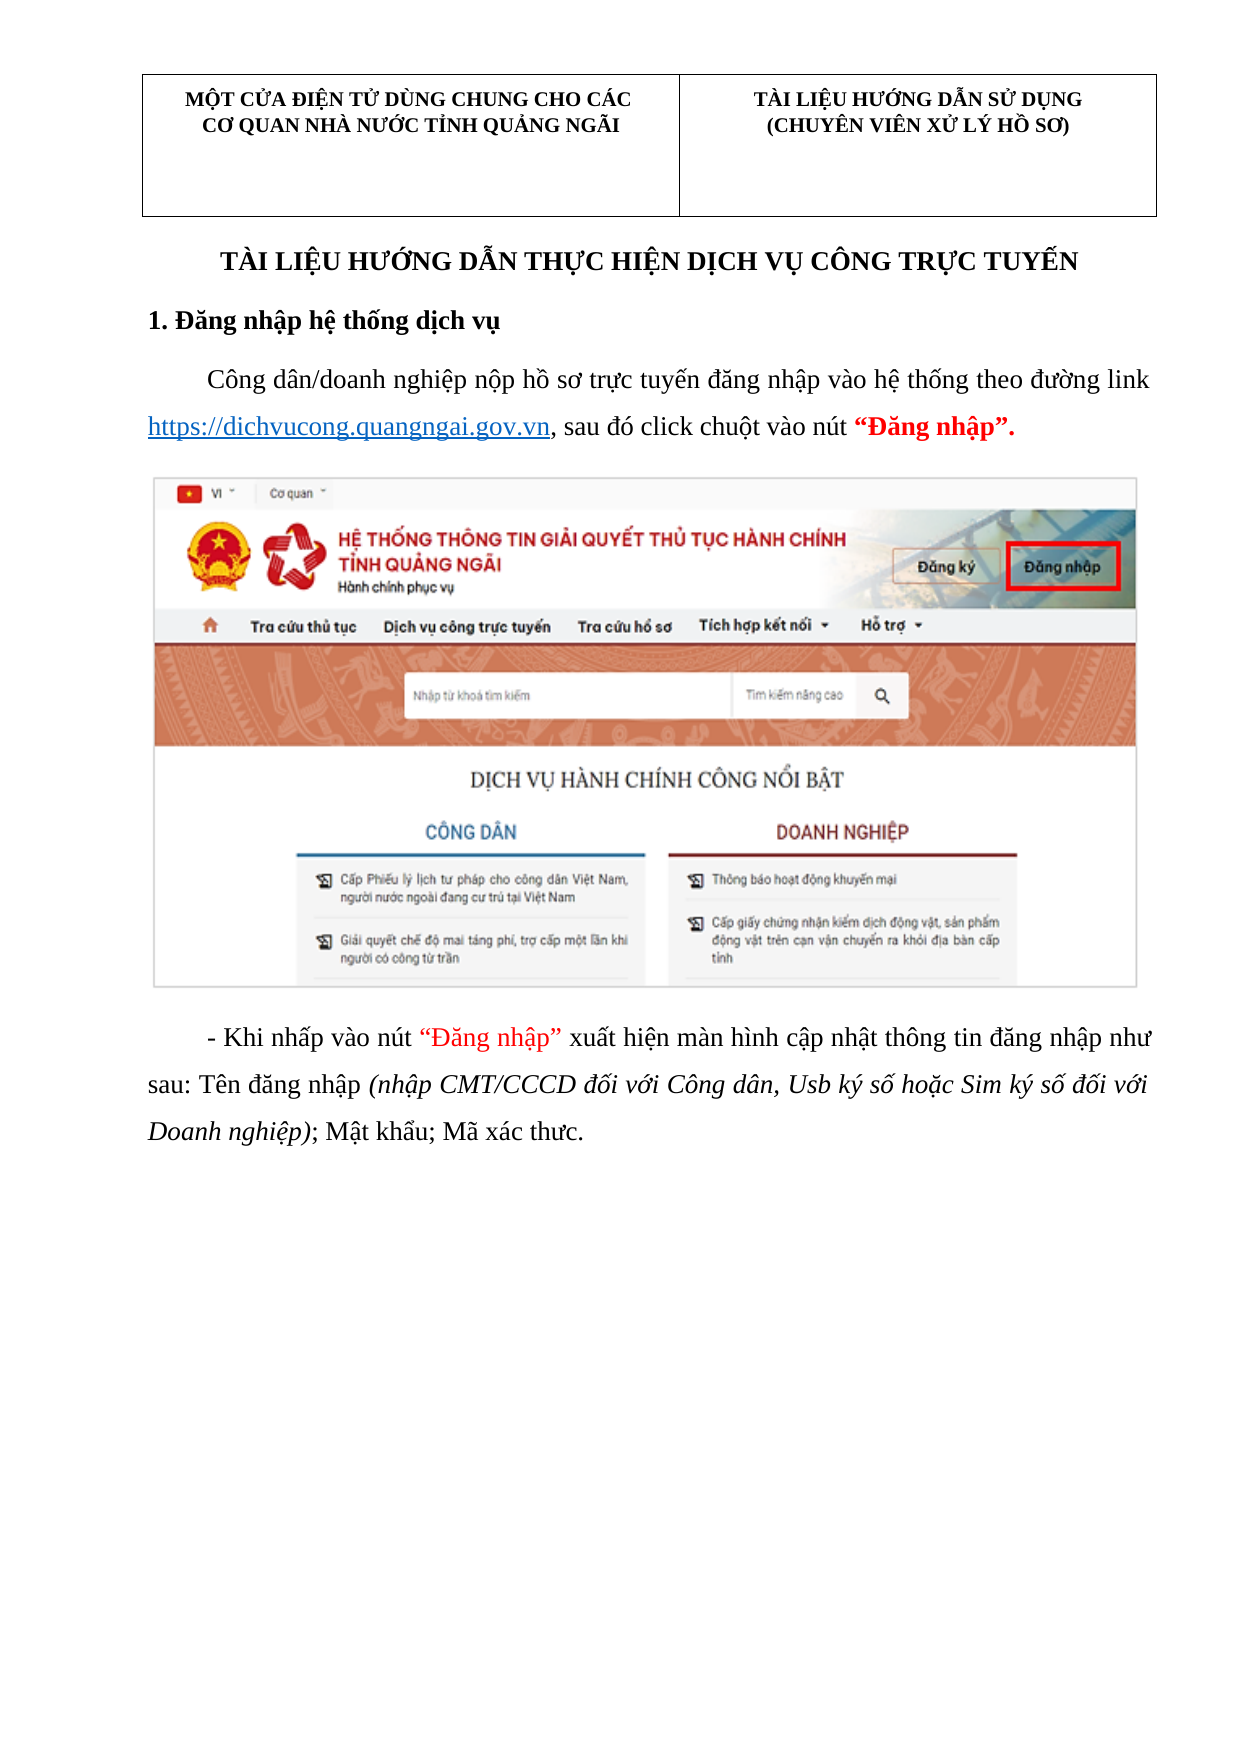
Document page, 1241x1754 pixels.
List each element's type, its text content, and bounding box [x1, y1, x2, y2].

picture [147, 469, 1144, 995]
text Công dân/doanh nghiệp nộp hồ sơ trực tuyến đăng nhập vào hệ thống theo đường link https://dichvucong.quangngai.gov.vn, sau đó click chuột vào nút “Đăng nhập”. [148, 364, 1152, 441]
text TÀI LIỆU HƯỚNG DẪN THỰC HIỆN DỊCH VỤ CÔNG TRỰC TUYẾN [148, 245, 1152, 276]
text - Khi nhấp vào nút “Đăng nhập” xuất hiện màn hình cập nhật thông tin đăng nhập như sau: Tên đăng nhập (nhập CMT/CCCD đối với Công dân, Usb ký số hoặc Sim ký số đối với Doanh nghiệp); Mật khẩu; Mã xác thưc. [148, 1021, 1152, 1146]
text 1. Đăng nhập hệ thống dịch vụ [148, 304, 1152, 336]
